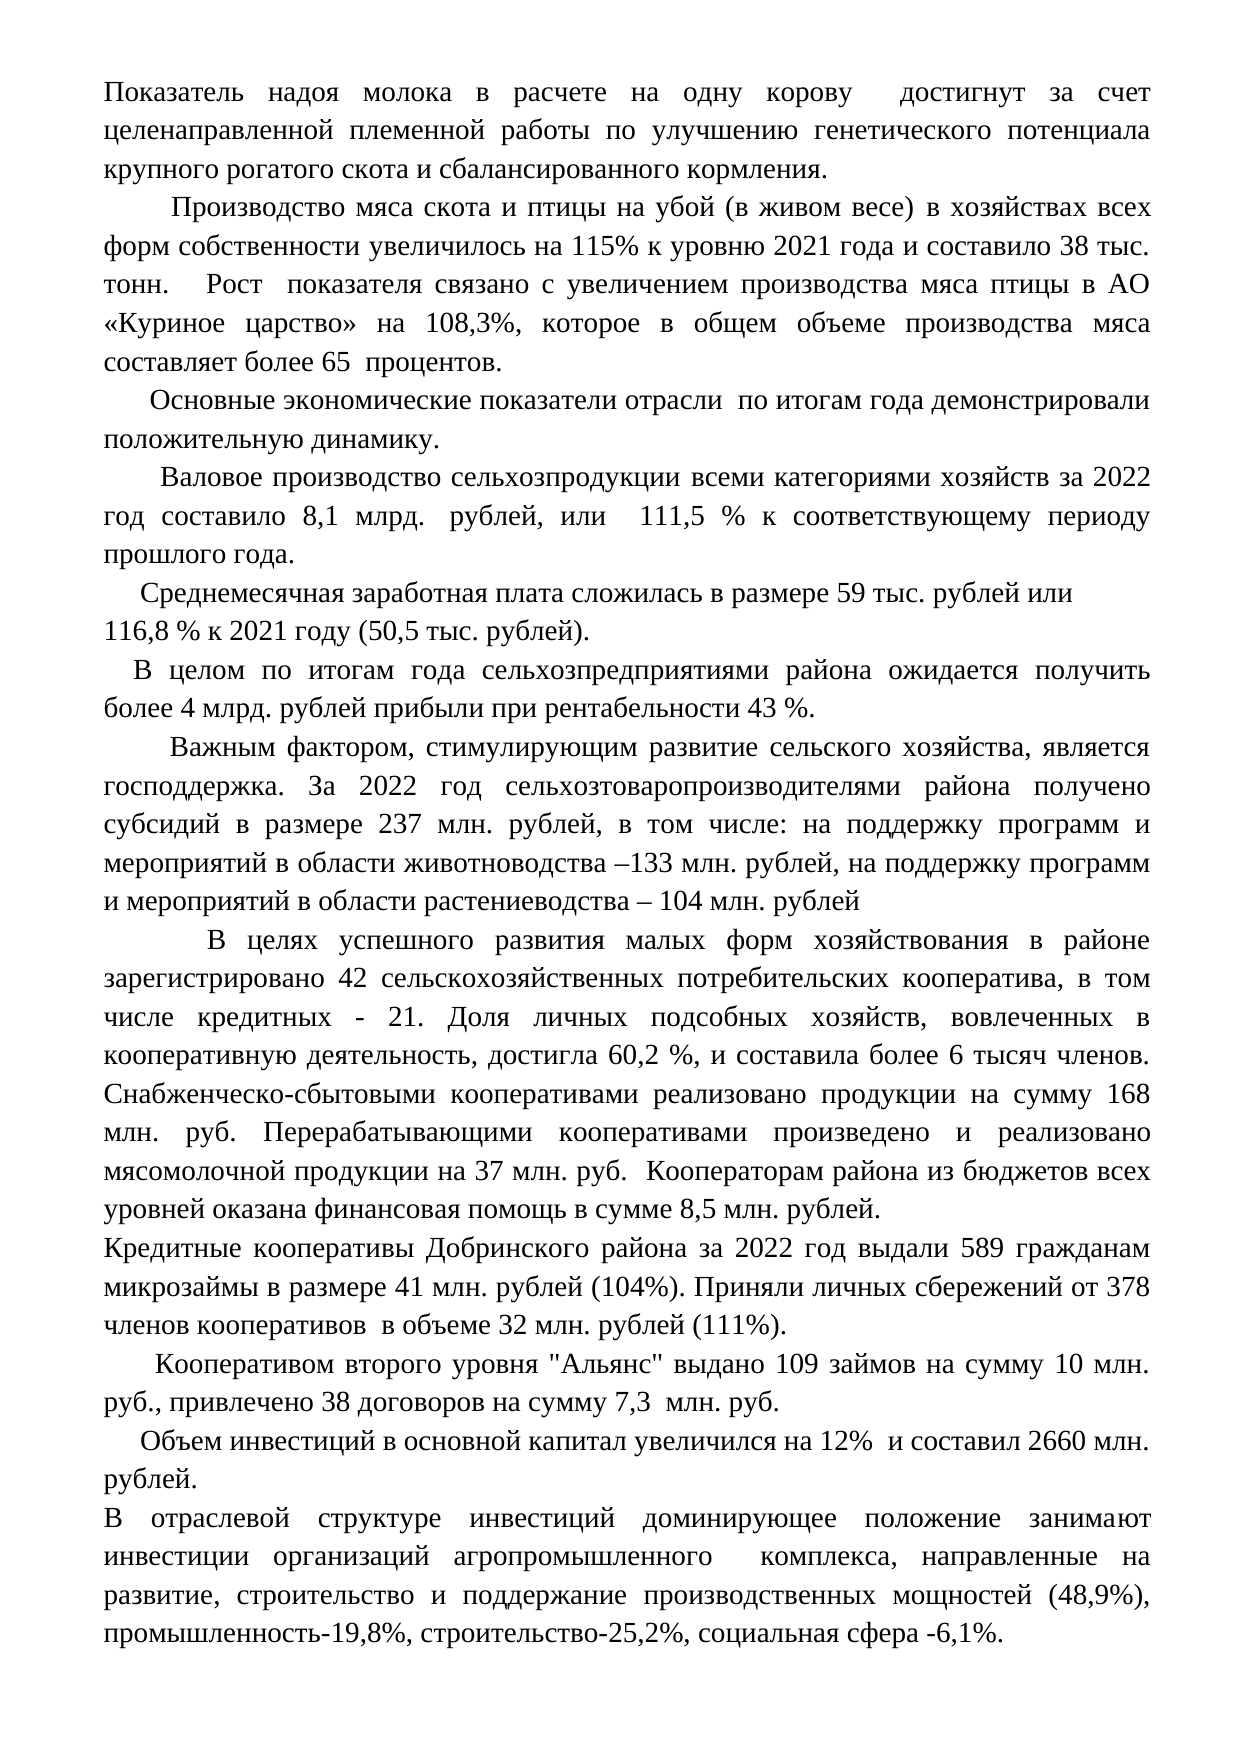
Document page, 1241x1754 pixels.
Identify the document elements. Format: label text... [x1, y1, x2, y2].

text 116,8 % к 2021 году (50,5 тыс. рублей). [103, 613, 1152, 647]
text Кооперативом второго уровня "Альянс" выдано 109 займов на сумму 10 млн. руб., привлечено 38 договоров на сумму 7,3 млн. руб. [103, 1346, 1152, 1418]
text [103, 74, 1152, 184]
text Кредитные кооперативы Добринского района за 2022 год выдали 589 гражданам микрозаймы в размере 41 млн. рублей (104%). Приняли личных сбережений от 378 членов кооперативов в объеме 32 млн. рублей (111%). [103, 1230, 1152, 1341]
text Валовое производство сельхозпродукции всеми категориями хозяйств за 2022 год составило 8,1 млрд. рублей, или 111,5 % к соответствующему периоду прошлого года. [103, 531, 1152, 570]
text Производство мяса скота и птицы на убой (в живом весе) в хозяйствах всех форм собственности увеличилось на 115% к уровню 2021 года и составило 38 тыс. тонн. Рост показателя связано с увеличением производства мяса птицы в АО «Куриное царство» на 108,3%, которое в общем объеме производства мяса составляет более 65 процентов. [88, 189, 1152, 377]
text Среднемесячная заработная плата сложилась в размере 59 тыс. рублей или [103, 575, 1152, 608]
text Важным фактором, стимулирующим развитие сельского хозяйства, является господдержка. За 2022 год сельхозтоваропроизводителями района получено субсидий в размере 237 млн. рублей, в том числе: на поддержку программ и мероприятий в области животноводства –133 млн. рублей, на поддержку программ и мероприятий в области растениеводства – 104 млн. рублей [103, 729, 1152, 917]
text Основные экономические показатели отрасли по итогам года демонстрировали положительную динамику. [103, 382, 1152, 454]
text Объем инвестиций в основной капитал увеличился на 12% и составил 2660 млн. рублей. [103, 1423, 1152, 1495]
text В отраслевой структуре инвестиций доминирующее положение занимают инвестиции организаций агропромышленного комплекса, направленные на развитие, строительство и поддержание производственных мощностей (48,9%), промышленность-19,8%, строительство-25,2%, социальная сфера -6,1%. [103, 1500, 1152, 1649]
text В целях успешного развития малых форм хозяйствования в районе зарегистрировано 42 сельскохозяйственных потребительских кооператива, в том числе кредитных - 21. Доля личных подсобных хозяйств, вовлеченных в кооперативную деятельность, достигла 60,2 %, и составила более 6 тысяч членов. Снабженческо-сбытовыми кооперативами реализовано продукции на сумму 168 млн. руб. Перерабатывающими кооперативами произведено и реализовано мясомолочной продукции на 37 млн. руб. Кооператорам района из бюджетов всех уровней оказана финансовая помощь в сумме 8,5 млн. рублей. [103, 922, 1152, 1225]
text Валовое производство сельхозпродукции всеми категориями хозяйств за 2022 год составило 8,1 млрд. рублей, или 111,5 % к соответствующему периоду прошлого года. [103, 459, 1152, 498]
text В целом по итогам года сельхозпредприятиями района ожидается получить более 4 млрд. рублей прибыли при рентабельности 43 %. [103, 652, 1152, 724]
